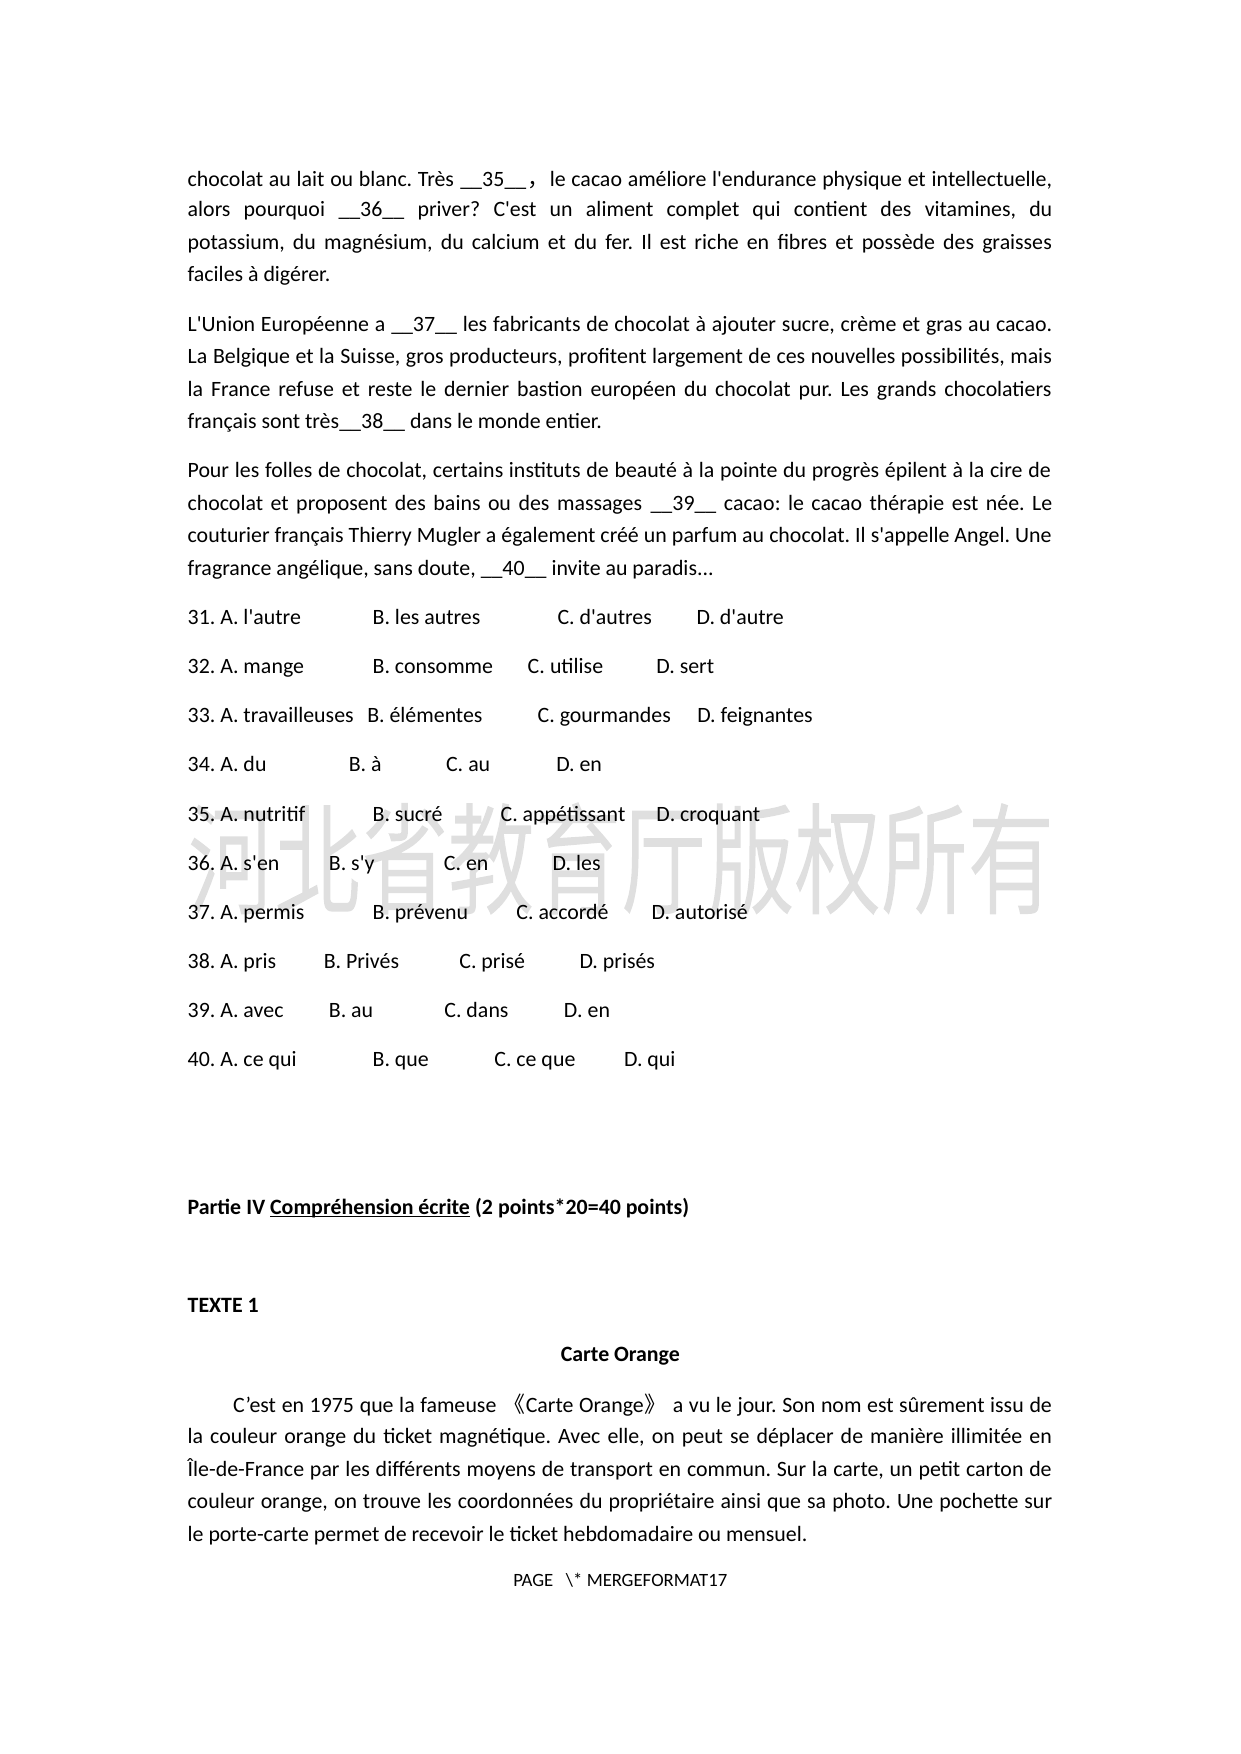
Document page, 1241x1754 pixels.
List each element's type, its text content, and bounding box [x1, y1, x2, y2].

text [187, 160, 1053, 290]
text Pour les folles de chocolat, certains instituts de beauté à la pointe du progrès épilent à la cire de chocolat et proposent des bains ou des massages __39__ cacao: le cacao thérapie est née. Le couturier français Thierry Mugler a également créé un parfum au chocolat. Il s'appelle Angel. Une fragrance angélique, sans doute, __40__ invite au paradis... [187, 453, 1053, 583]
text 36. A. s'en B. s'y C. en D. les [187, 846, 1053, 878]
text 40. A. ce qui B. que C. ce que D. qui [187, 1043, 1053, 1075]
text 39. A. avec B. au C. dans D. en [187, 993, 1053, 1026]
text 38. A. pris B. Privés C. prisé D. prisés [187, 944, 1053, 977]
text 34. A. du B. à C. au D. en [187, 748, 1053, 780]
text 31. A. l'autre B. les autres C. d'autres D. d'autre [187, 600, 1053, 633]
text 33. A. travailleuses B. élémentes C. gourmandes D. feignantes [187, 698, 1053, 731]
text TEXTE 1 [187, 1288, 1053, 1321]
text L'Union Européenne a __37__ les fabricants de chocolat à ajouter sucre, crème et gras au cacao. La Belgique et la Suisse, gros producteurs, profitent largement de ces nouvelles possibilités, mais la France refuse et reste le dernier bastion européen du chocolat pur. Les grands chocolatiers français sont très__38__ dans le monde entier. [187, 307, 1053, 437]
text Partie IV Compréhension écrite (2 points*20=40 points) [187, 1190, 1053, 1223]
text 32. A. mange B. consomme C. utilise D. sert [187, 649, 1053, 682]
text C’est en 1975 que la fameuse 《Carte Orange》 a vu le jour. Son nom est sûrement issu de la couleur orange du ticket magnétique. Avec elle, on peut se déplacer de manière illimitée en Île-de-France par les différents moyens de transport en commun. Sur la carte, un petit carton de couleur orange, on trouve les coordonnées du propriétaire ainsi que sa photo. Une pochette sur le porte-carte permet de recevoir le ticket hebdomadaire ou mensuel. [187, 1387, 1053, 1549]
text 35. A. nutritif B. sucré C. appétissant D. croquant [187, 797, 1053, 829]
text 37. A. permis B. prévenu C. accordé D. autorisé [187, 895, 1053, 928]
text Carte Orange [187, 1338, 1053, 1370]
